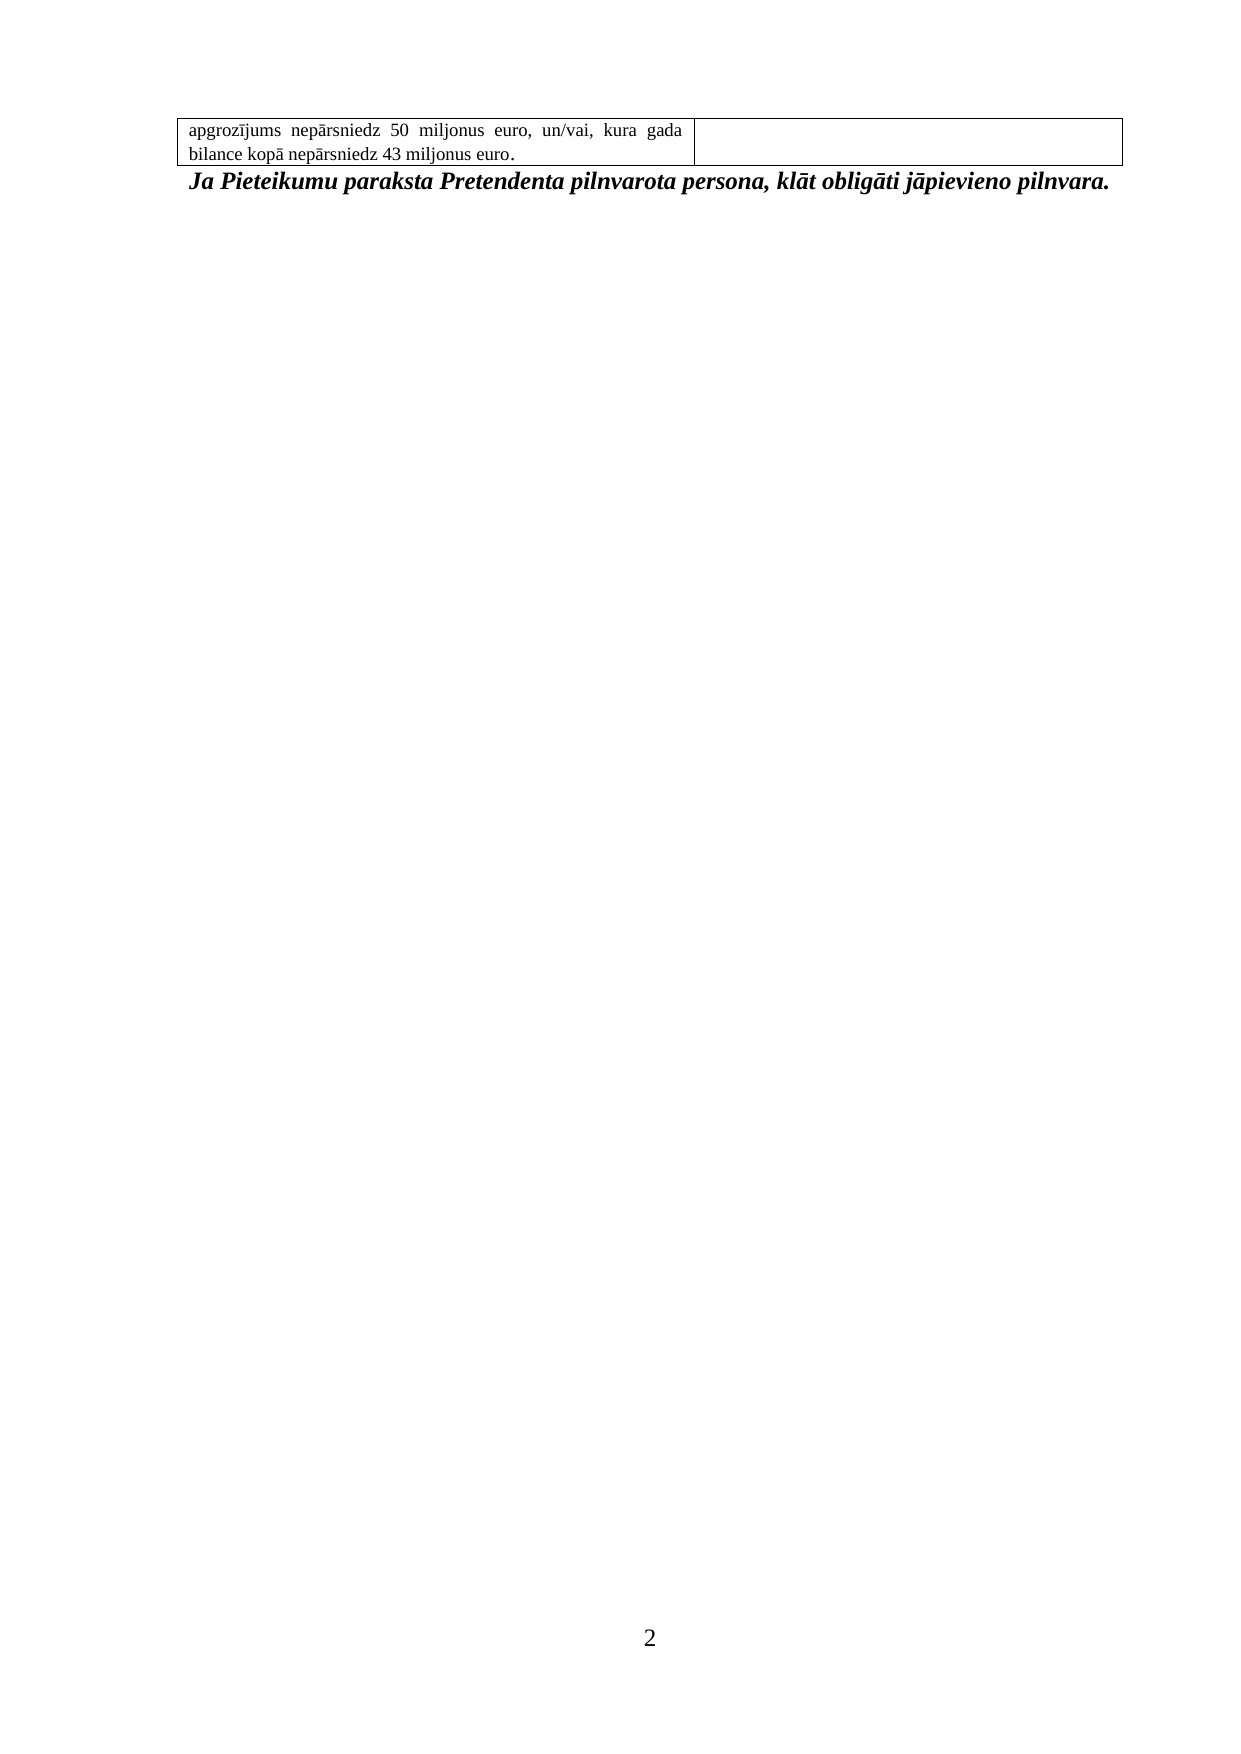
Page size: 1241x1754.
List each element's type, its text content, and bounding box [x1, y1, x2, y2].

text Ja Pieteikumu paraksta Pretendenta pilnvarota persona, klāt obligāti jāpievieno pilnvara. [177, 166, 1122, 194]
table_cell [178, 119, 694, 165]
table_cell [695, 119, 1122, 165]
